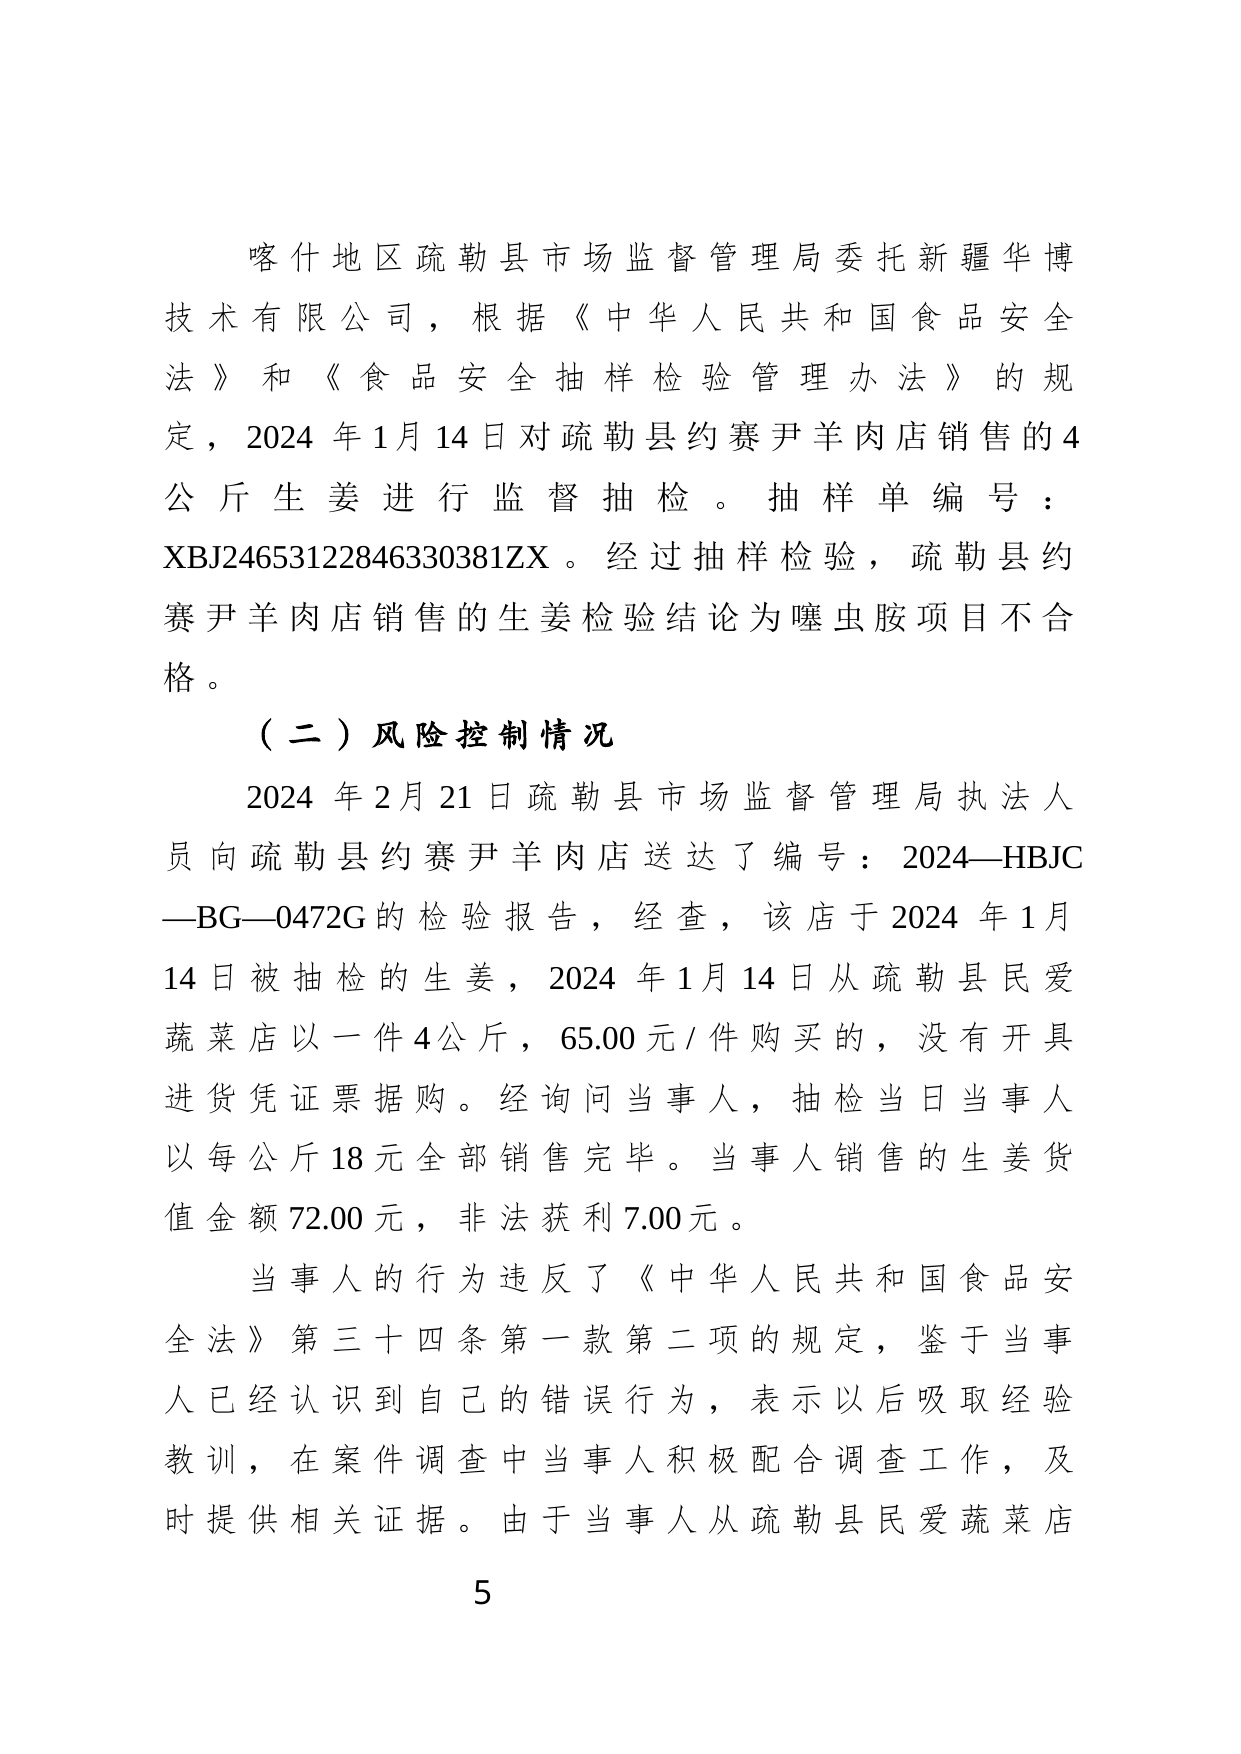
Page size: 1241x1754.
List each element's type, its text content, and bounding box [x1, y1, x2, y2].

text 2024年2月21日疏勒县市场监督管理局执法人员向疏勒县约赛尹羊肉店送达了编号：2024—HBJC—BG—0472G的检验报告，经查，该店于2024年1月14日被抽检的生姜，2024年1月14日从疏勒县民爱蔬菜店以一件4公斤，65.00元/件购买的，没有开具进货凭证票据购。经询问当事人，抽检当日当事人以每公斤18元全部销售完毕。当事人销售的生姜货值金额72.00元，非法获利7.00元。 [162, 766, 1084, 1246]
text 喀什地区疏勒县市场监督管理局委托新疆华博技术有限公司，根据《中华人民共和国食品安全法》和《食品安全抽样检验管理办法》的规定，2024年1月14日对疏勒县约赛尹羊肉店销售的4公斤生姜进行监督抽检。抽样单编号：XBJ24653122846330381ZX。经过抽样检验，疏勒县约赛尹羊肉店销售的生姜检验结论为噻虫胺项目不合格。 [162, 225, 1084, 706]
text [162, 1246, 1084, 1547]
text （二）风险控制情况 [162, 706, 1084, 766]
